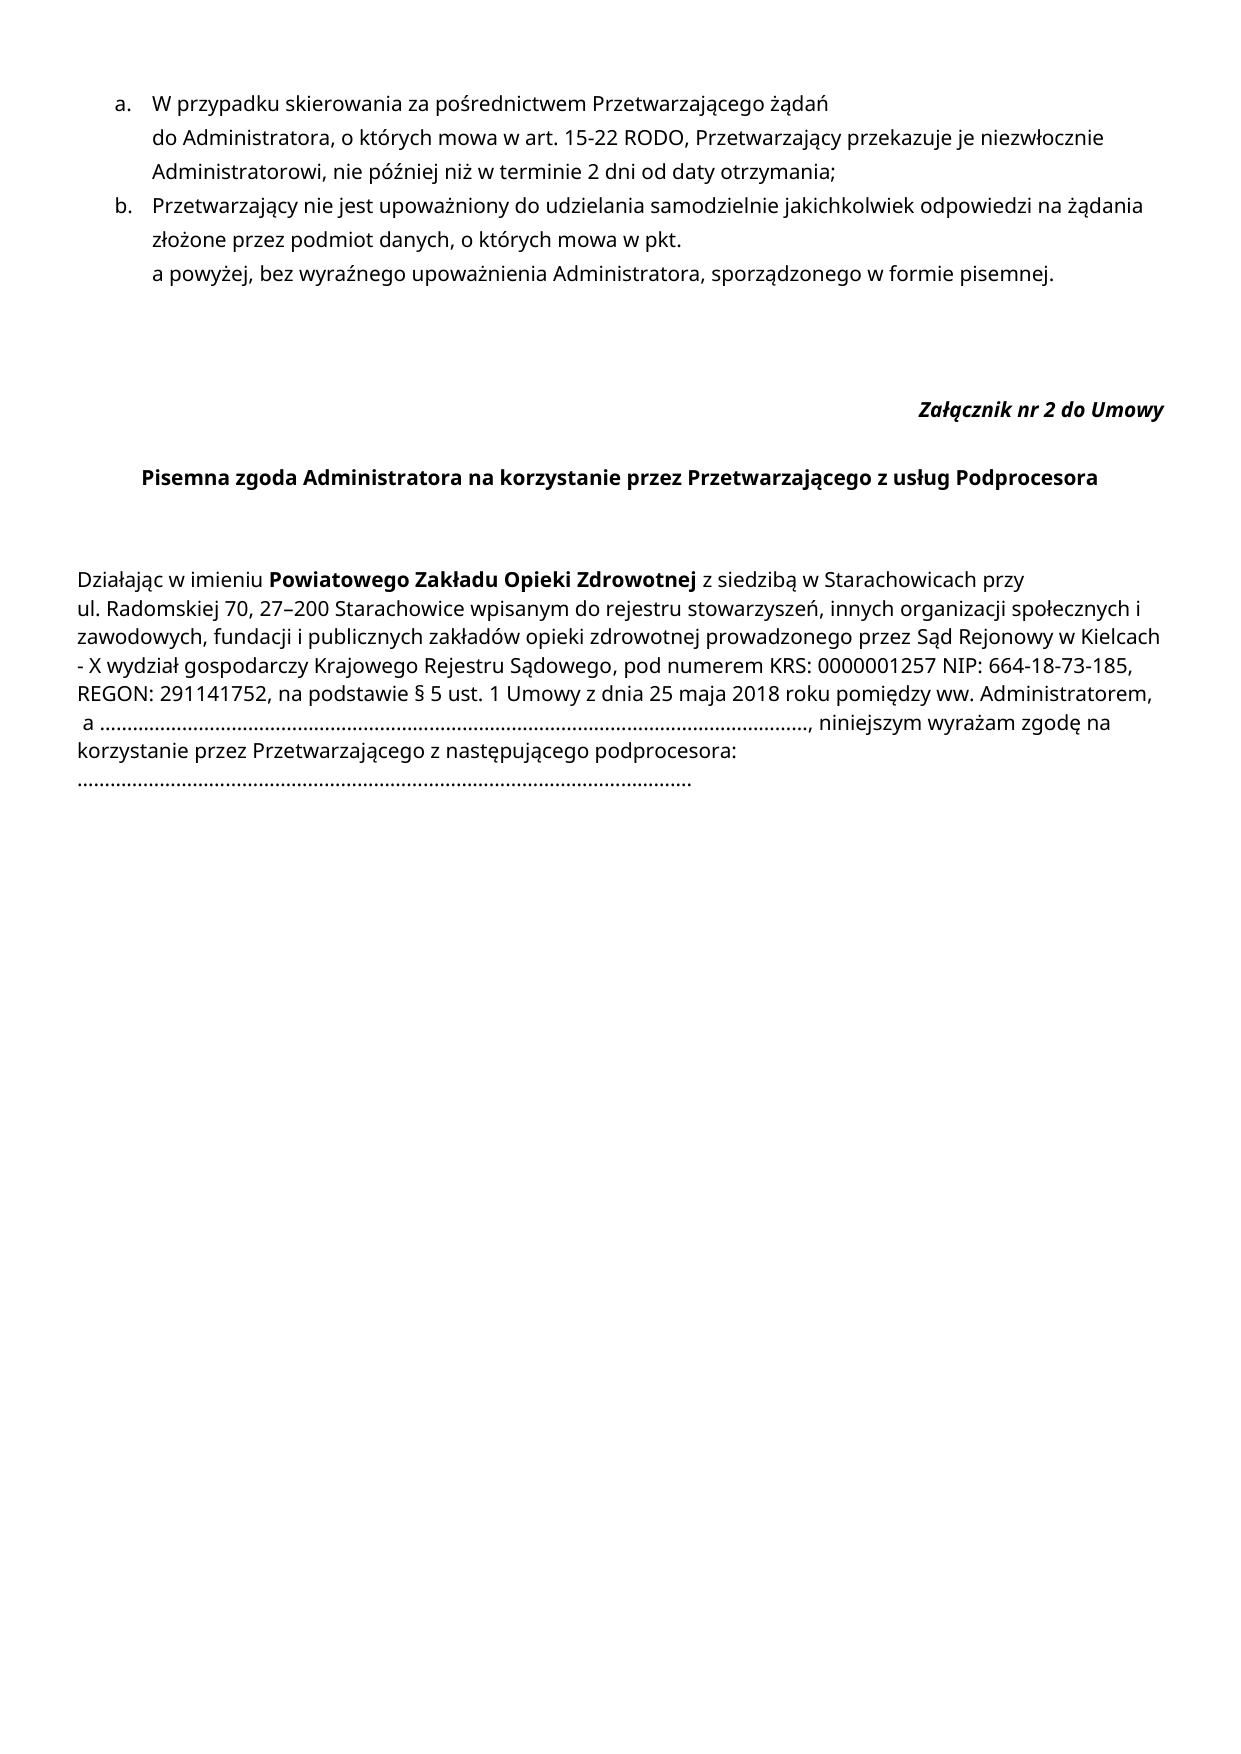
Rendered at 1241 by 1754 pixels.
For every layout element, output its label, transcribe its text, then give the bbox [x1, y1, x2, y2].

text Pisemna zgoda Administratora na korzystanie przez Przetwarzającego z usług Podprocesora [77, 463, 1163, 492]
list W przypadku skierowania za pośrednictwem Przetwarzającego żądań do Administratora, o których mowa w art. 15-22 RODO, Przetwarzający przekazuje je niezwłocznie Administratorowi, nie później niż w terminie 2 dni od daty otrzymania; [114, 89, 1163, 185]
text Załącznik nr 2 do Umowy [77, 395, 1163, 424]
text Działając w imieniu Powiatowego Zakładu Opieki Zdrowotnej z siedzibą w Starachowicach przy ul. Radomskiej 70, 27–200 Starachowice wpisanym do rejestru stowarzyszeń, innych organizacji społecznych i zawodowych, fundacji i publicznych zakładów opieki zdrowotnej prowadzonego przez Sąd Rejonowy w Kielcach - X wydział gospodarczy Krajowego Rejestru Sądowego, pod numerem KRS: 0000001257 NIP: 664-18-73-185, REGON: 291141752, na podstawie § 5 ust. 1 Umowy z dnia 25 maja 2018 roku pomiędzy ww. Administratorem, a …………………………………………………………………………………………………………………, niniejszym wyrażam zgodę na korzystanie przez Przetwarzającego z następującego podprocesora: …………………………………………………………………………………………………. [77, 566, 1163, 793]
list Przetwarzający nie jest upoważniony do udzielania samodzielnie jakichkolwiek odpowiedzi na żądania złożone przez podmiot danych, o których mowa w pkt. a powyżej, bez wyraźnego upoważnienia Administratora, sporządzonego w formie pisemnej. [114, 191, 1163, 287]
